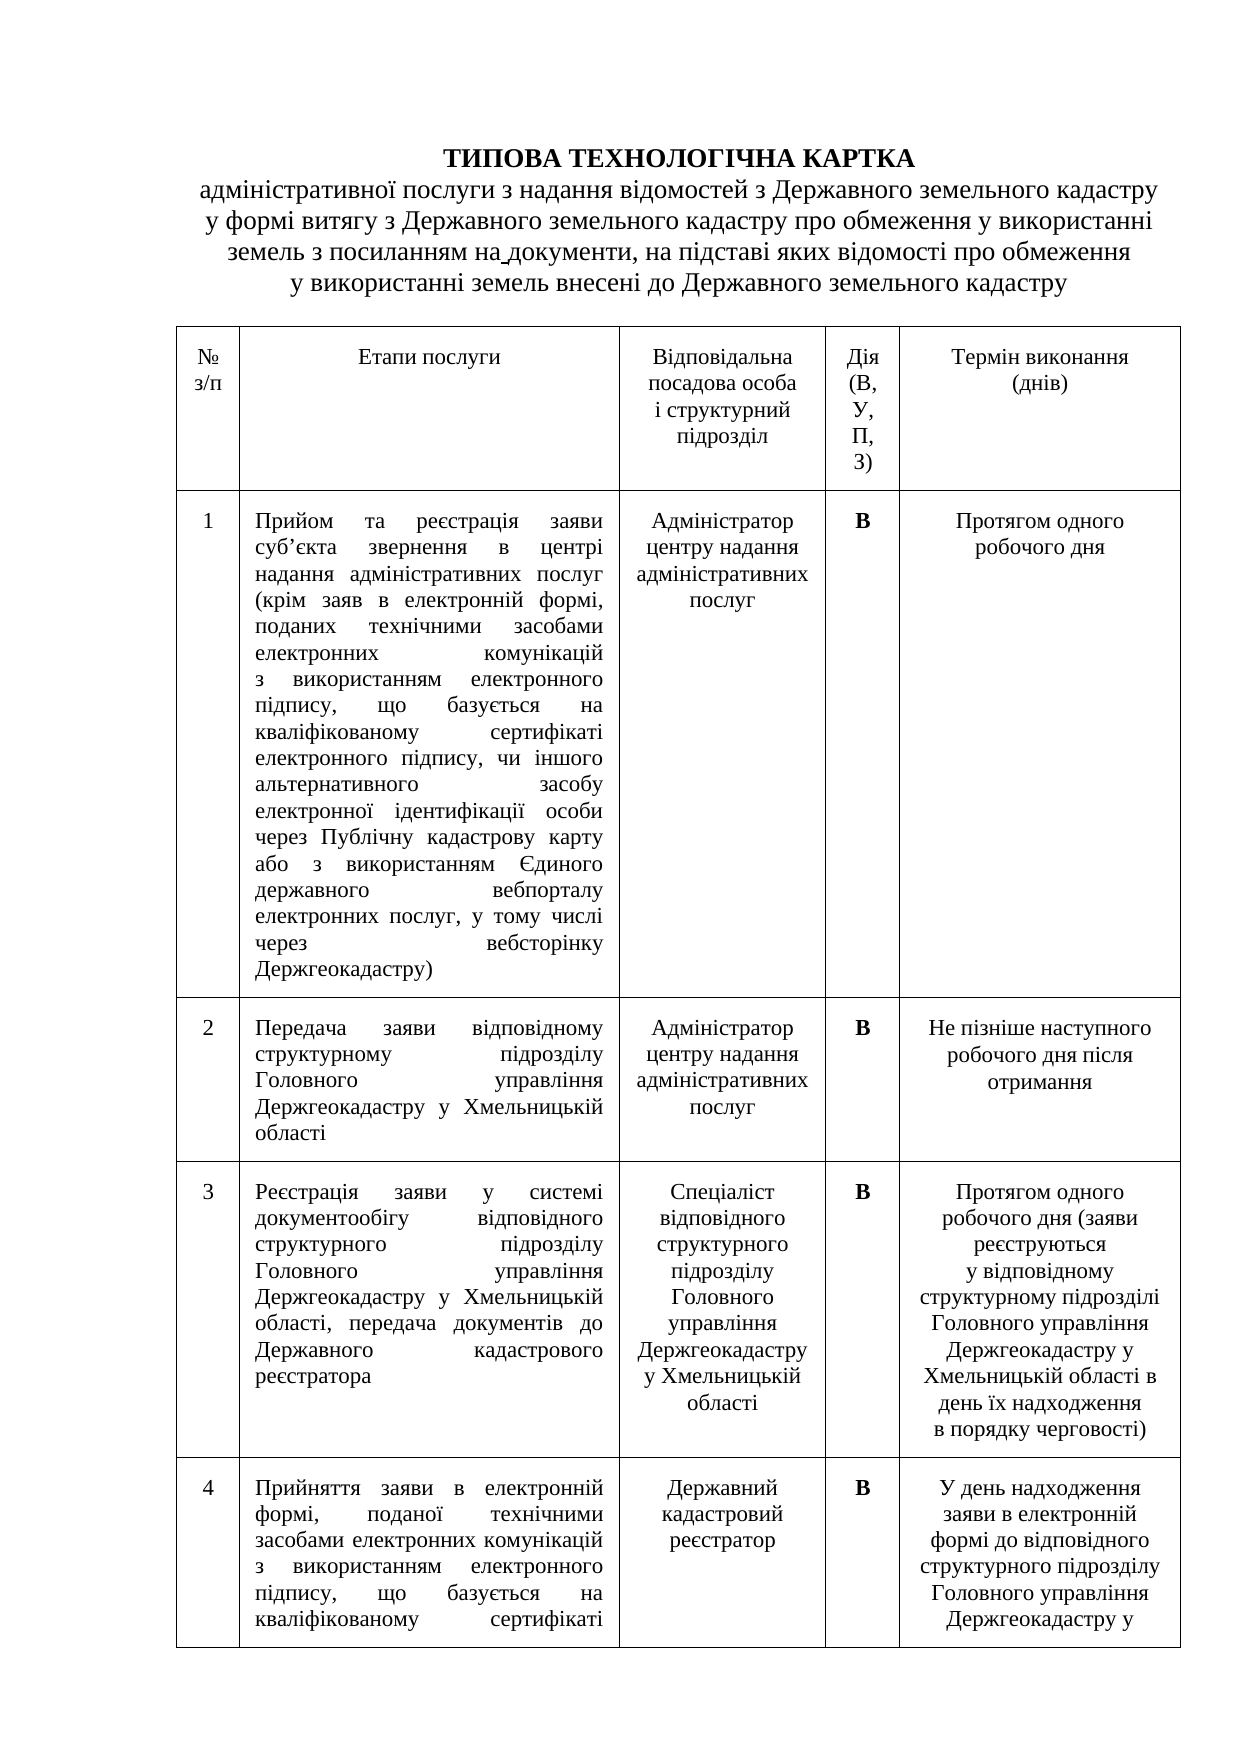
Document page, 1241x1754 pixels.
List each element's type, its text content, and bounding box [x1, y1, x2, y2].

table_header № з/п [177, 327, 239, 490]
table_header Дія (В, У, П, З) [826, 327, 899, 490]
text адміністративної послуги з надання відомостей з Державного земельного кадастру у формі витягу з Державного земельного кадастру про обмеження у використанні земель з посиланням на документи, на підставі яких відомості про обмеження у використанні земель внесені до Державного земельного кадастру [177, 173, 1181, 297]
table_cell Реєстрація заяви у системі документообігу відповідного структурного підрозділу Головного управління Держгеокадастру у Хмельницькій області, передача документів до Державного кадастрового реєстратора [240, 1162, 619, 1457]
table_cell Протягом одного робочого дня (заяви реєструються у відповідному структурному підрозділі Головного управління Держгеокадастру у Хмельницькій області в день їх надходження в порядку черговості) [900, 1162, 1180, 1457]
table_cell В [826, 1162, 899, 1457]
table_cell В [826, 998, 899, 1161]
table_cell Протягом одного робочого дня [900, 491, 1180, 997]
table_cell Адміністратор центру надання адміністративних послуг [620, 998, 825, 1161]
table_cell Прийом та реєстрація заяви суб’єкта звернення в центрі надання адміністративних послуг (крім заяв в електронній формі, поданих технічними засобами електронних комунікацій з використанням електронного підпису, що базується на кваліфікованому сертифікаті електронного підпису, чи іншого альтернативного засобу електронної ідентифікації особи через Публічну кадастрову карту або з використанням Єдиного державного вебпорталу електронних послуг, у тому числі через вебсторінку Держгеокадастру) [240, 491, 619, 997]
table_cell В [826, 1458, 899, 1647]
table_header Відповідальна посадова особа і структурний підрозділ [620, 327, 825, 490]
table_cell Спеціаліст відповідного структурного підрозділу Головного управління Держгеокадастру у Хмельницькій області [620, 1162, 825, 1457]
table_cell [620, 1458, 825, 1647]
table_cell 2 [177, 998, 239, 1161]
table_header Термін виконання (днів) [900, 327, 1180, 490]
table_cell 1 [177, 491, 239, 997]
table_cell Передача заяви відповідному структурному підрозділу Головного управління Держгеокадастру у Хмельницькій області [240, 998, 619, 1161]
table_header Етапи послуги [240, 327, 619, 490]
table_cell Адміністратор центру надання адміністративних послуг [620, 491, 825, 997]
table_cell Не пізніше наступного робочого дня після отримання [900, 998, 1180, 1161]
table_cell 4 [177, 1458, 239, 1647]
table_cell 3 [177, 1162, 239, 1457]
text ТИПОВА ТЕХНОЛОГІЧНА КАРТКА [177, 137, 1181, 173]
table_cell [240, 1458, 619, 1647]
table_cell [900, 1458, 1180, 1647]
table_cell В [826, 491, 899, 997]
